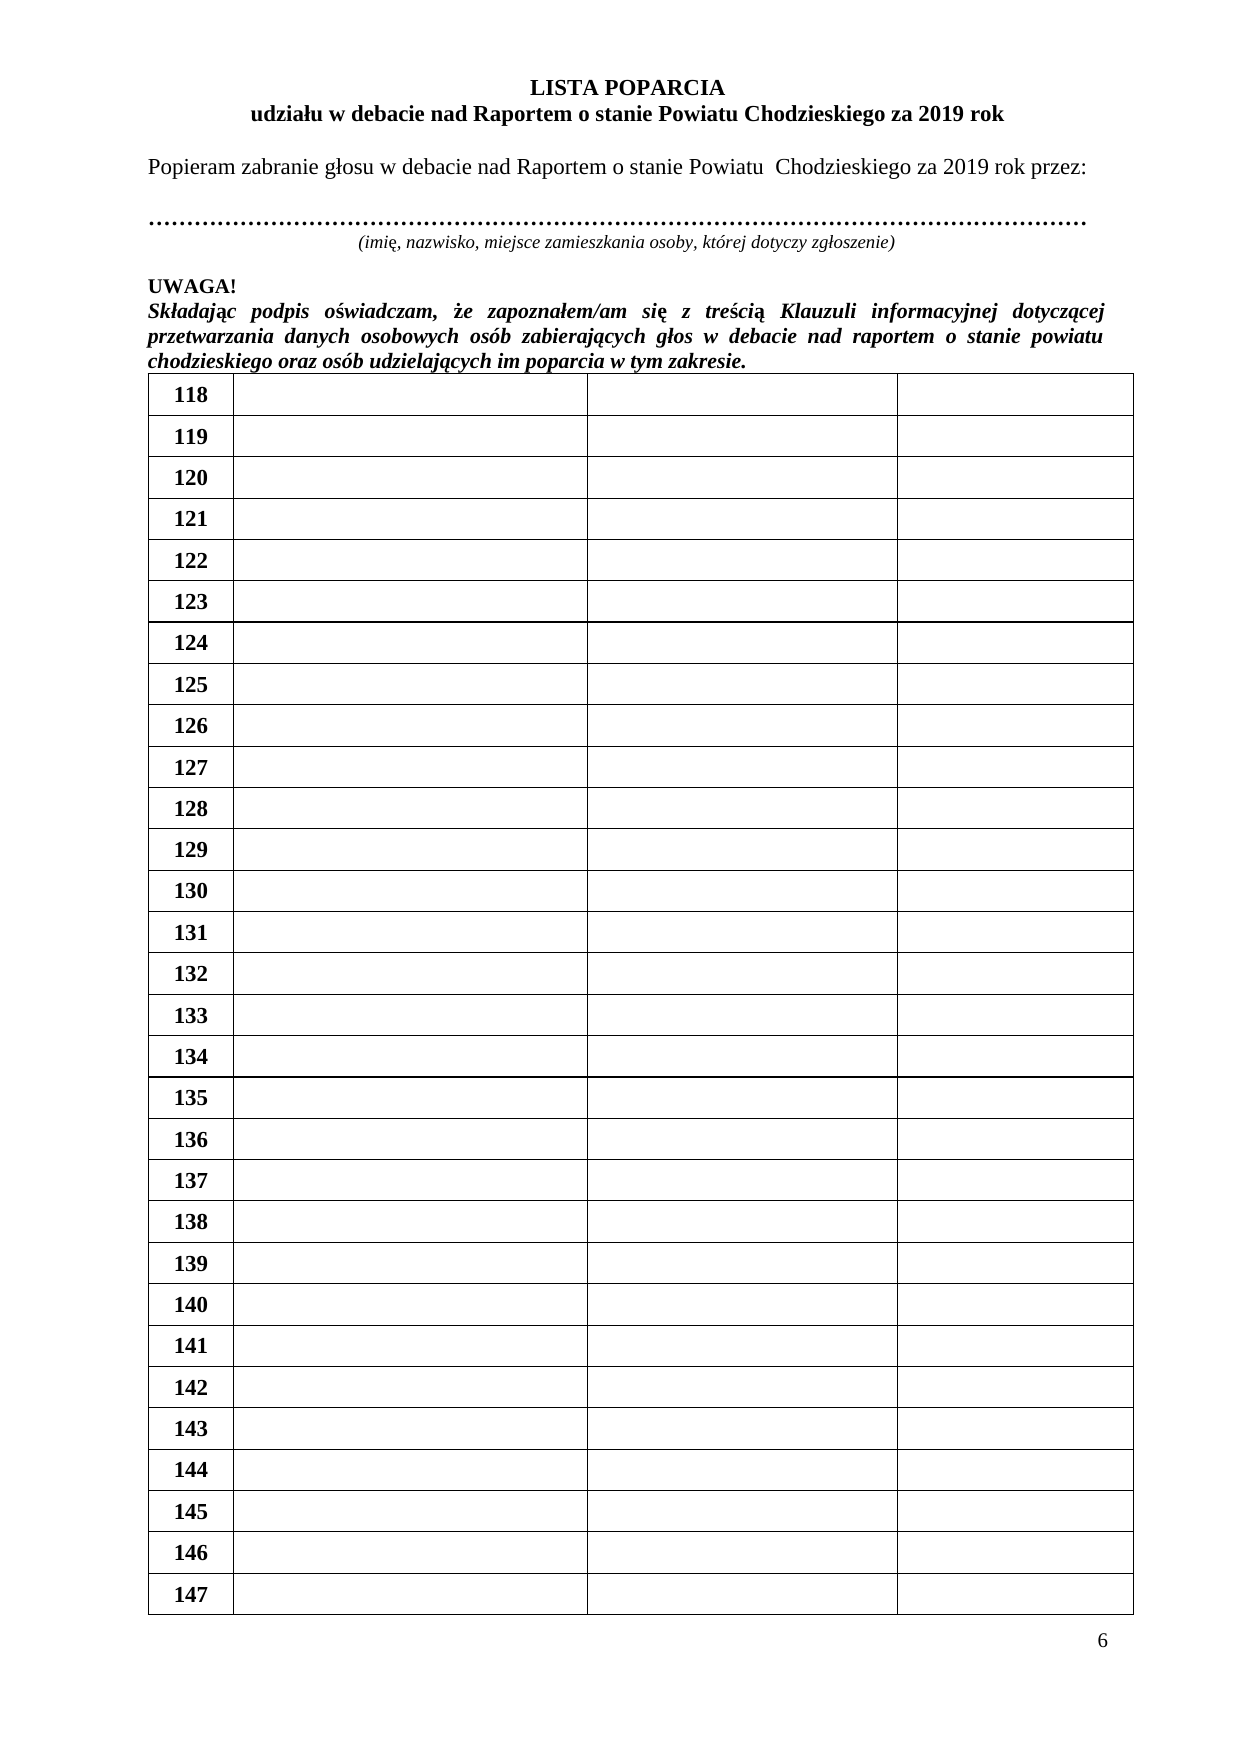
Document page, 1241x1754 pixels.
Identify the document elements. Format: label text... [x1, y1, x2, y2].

table_cell [898, 623, 1133, 663]
table_cell 126 [149, 705, 233, 746]
table_cell 129 [149, 829, 233, 869]
table_cell [898, 1408, 1133, 1448]
table_cell [588, 581, 897, 621]
table_cell [898, 416, 1133, 456]
table_cell [234, 995, 587, 1035]
table_cell [898, 1491, 1133, 1531]
table_cell 131 [149, 912, 233, 952]
table_cell [234, 705, 587, 746]
table_cell 122 [149, 540, 233, 580]
table_cell 139 [149, 1243, 233, 1283]
table_cell 144 [149, 1450, 233, 1490]
table_cell [234, 1284, 587, 1324]
table_cell [234, 788, 587, 828]
table_cell [898, 1367, 1133, 1407]
table_cell [234, 1326, 587, 1366]
table_cell [588, 1036, 897, 1076]
table_cell [588, 1326, 897, 1366]
table_cell 119 [149, 416, 233, 456]
table_cell [234, 457, 587, 497]
table_cell 137 [149, 1160, 233, 1200]
table_cell [588, 623, 897, 663]
table_cell [588, 416, 897, 456]
table_cell [234, 1036, 587, 1076]
table_cell 143 [149, 1408, 233, 1448]
table_cell 130 [149, 871, 233, 911]
table_cell [898, 499, 1133, 539]
table_cell [234, 416, 587, 456]
table_cell 145 [149, 1491, 233, 1531]
table_cell [588, 664, 897, 704]
table_cell [898, 1284, 1133, 1324]
table_cell [898, 871, 1133, 911]
table_cell [234, 664, 587, 704]
table_cell [898, 1201, 1133, 1242]
table_cell 140 [149, 1284, 233, 1324]
table_cell [588, 1078, 897, 1118]
table_cell [898, 912, 1133, 952]
table_cell [588, 1201, 897, 1242]
table_cell 141 [149, 1326, 233, 1366]
table_cell [898, 1574, 1133, 1614]
table_cell [234, 540, 587, 580]
table_cell [898, 829, 1133, 869]
table_cell [588, 995, 897, 1035]
table_cell 132 [149, 953, 233, 994]
table_cell [898, 1450, 1133, 1490]
table_cell [588, 912, 897, 952]
table_cell [588, 1491, 897, 1531]
table_cell 133 [149, 995, 233, 1035]
table_cell 127 [149, 747, 233, 787]
table_cell [234, 1408, 587, 1448]
table_cell [898, 457, 1133, 497]
table_cell [588, 747, 897, 787]
table_cell [588, 1450, 897, 1490]
table_cell 146 [149, 1532, 233, 1573]
table_cell [588, 1119, 897, 1159]
table_cell [898, 705, 1133, 746]
table_cell [234, 1574, 587, 1614]
table_cell [234, 581, 587, 621]
table_cell 135 [149, 1078, 233, 1118]
table_cell [898, 747, 1133, 787]
table_cell [898, 788, 1133, 828]
table_cell [898, 540, 1133, 580]
table_cell [588, 705, 897, 746]
table_cell 128 [149, 788, 233, 828]
table_cell [234, 623, 587, 663]
table_cell [234, 1160, 587, 1200]
table_cell 118 [149, 374, 233, 415]
table_cell 125 [149, 664, 233, 704]
table_cell [898, 1243, 1133, 1283]
table_cell [234, 1491, 587, 1531]
table_cell [588, 1284, 897, 1324]
table_cell 136 [149, 1119, 233, 1159]
table_cell [588, 499, 897, 539]
table_cell [898, 995, 1133, 1035]
table_cell [588, 1574, 897, 1614]
table_cell [234, 1243, 587, 1283]
table_cell 134 [149, 1036, 233, 1076]
table_cell [898, 581, 1133, 621]
table_cell [234, 1119, 587, 1159]
table_cell [234, 829, 587, 869]
table_cell [588, 540, 897, 580]
table_cell [588, 953, 897, 994]
table_cell [588, 1243, 897, 1283]
table_cell [234, 747, 587, 787]
table_cell 124 [149, 623, 233, 663]
table_cell [898, 374, 1133, 415]
table_cell [898, 1119, 1133, 1159]
table_cell [588, 1160, 897, 1200]
table_cell [898, 1036, 1133, 1076]
table_cell [588, 1532, 897, 1573]
table_cell [588, 1367, 897, 1407]
table_cell [234, 1201, 587, 1242]
table_cell [234, 374, 587, 415]
table_cell 138 [149, 1201, 233, 1242]
table_cell [898, 953, 1133, 994]
table_cell [588, 457, 897, 497]
table_cell [588, 788, 897, 828]
table_cell [234, 1078, 587, 1118]
table_cell [588, 829, 897, 869]
table_cell [234, 1532, 587, 1573]
table_cell [234, 499, 587, 539]
table_cell [588, 871, 897, 911]
table_cell [588, 374, 897, 415]
table_cell [898, 1078, 1133, 1118]
table_cell [234, 871, 587, 911]
table_cell 121 [149, 499, 233, 539]
table_cell 147 [149, 1574, 233, 1614]
table_cell [898, 1160, 1133, 1200]
table_cell [234, 1367, 587, 1407]
table_cell [588, 1408, 897, 1448]
table_cell [898, 1532, 1133, 1573]
table_cell [234, 1450, 587, 1490]
table_cell [898, 664, 1133, 704]
table_cell 142 [149, 1367, 233, 1407]
table_cell [234, 953, 587, 994]
table_cell [234, 912, 587, 952]
table_cell [898, 1326, 1133, 1366]
table_cell 120 [149, 457, 233, 497]
table_cell 123 [149, 581, 233, 621]
